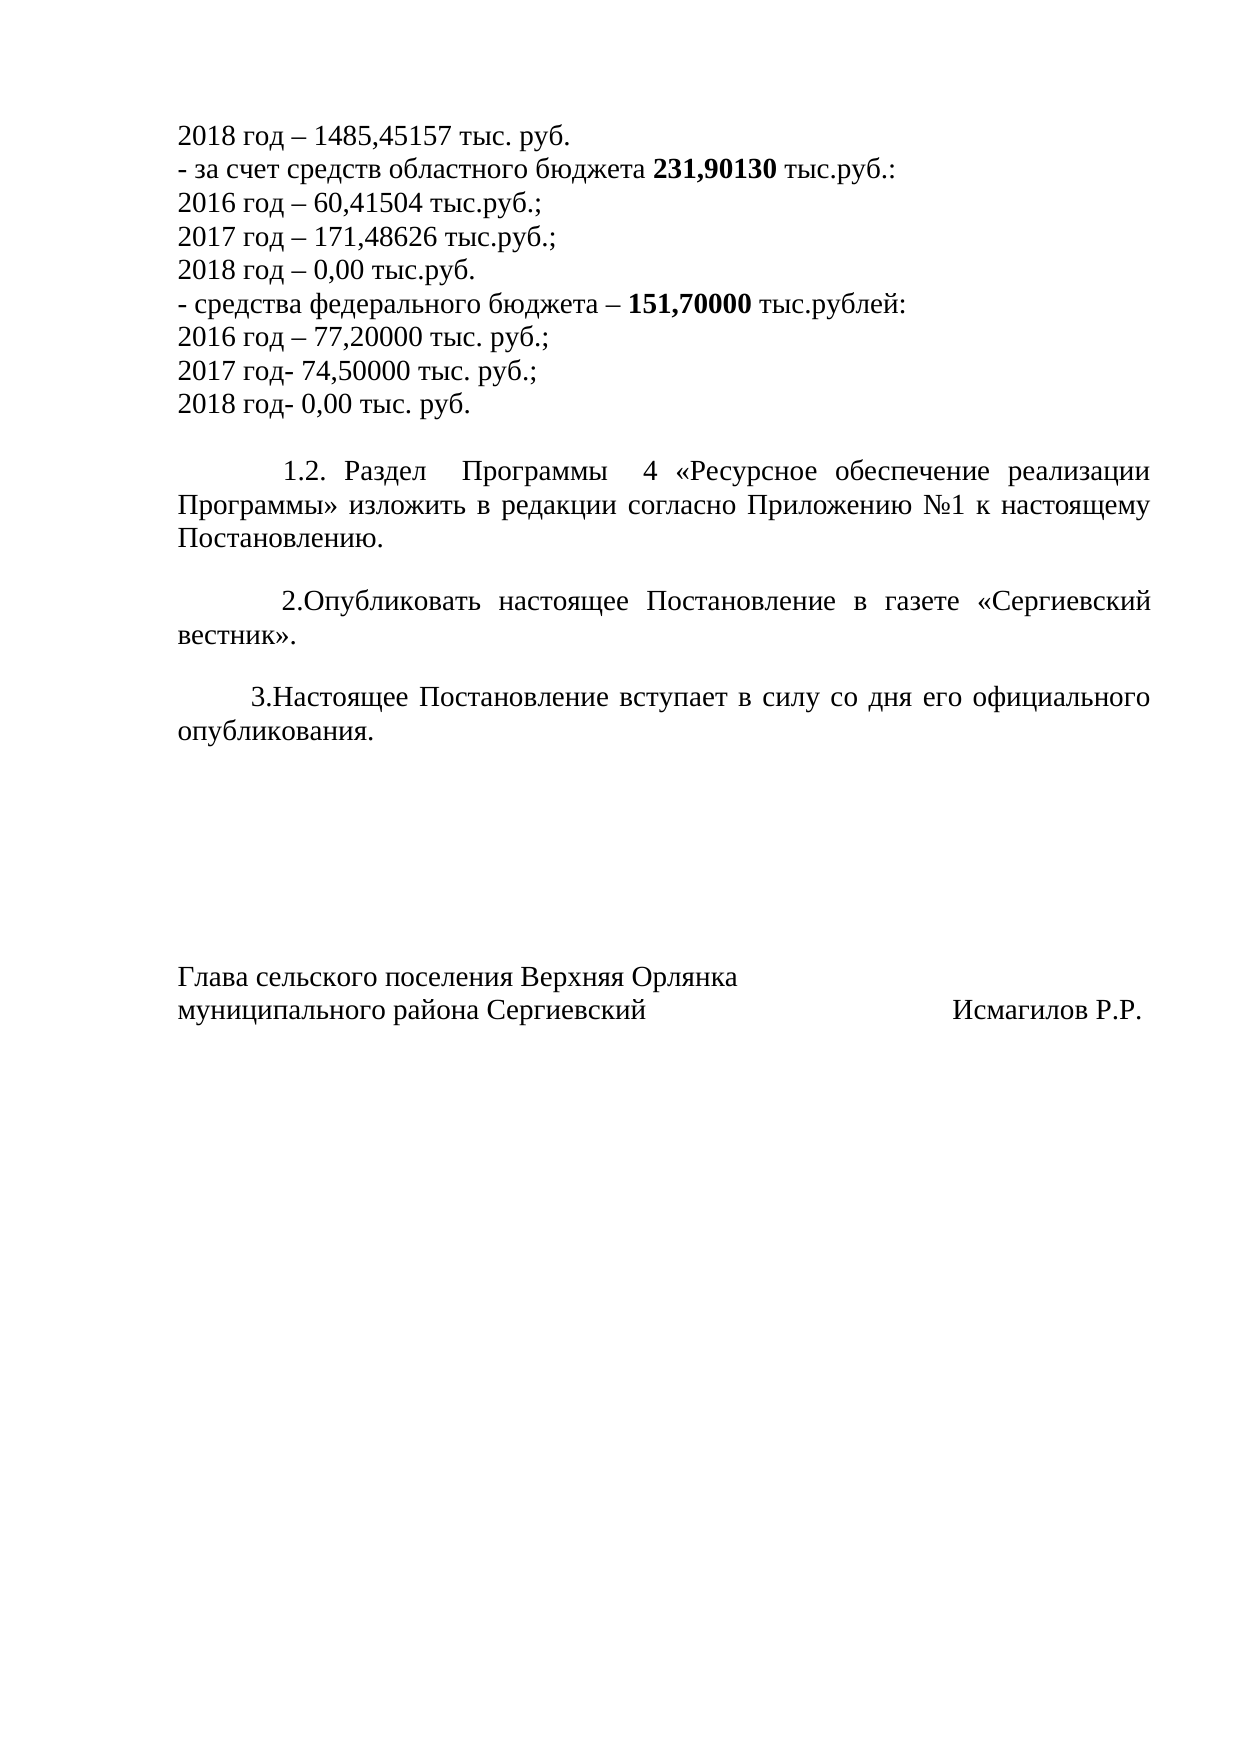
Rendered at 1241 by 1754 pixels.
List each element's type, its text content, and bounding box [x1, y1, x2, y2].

text - средства федерального бюджета – 151,70000 тыс.рублей: [177, 286, 1152, 319]
text 2018 год – 1485,45157 тыс. руб. [177, 118, 1152, 152]
text 2017 год- 74,50000 тыс. руб.; [177, 353, 1152, 386]
text Глава сельского поселения Верхняя Орлянка [177, 959, 1152, 992]
text 2016 год – 60,41504 тыс.руб.; [177, 185, 1152, 219]
text 2.Опубликовать настоящее Постановление в газете «Сергиевский вестник». [177, 583, 1152, 650]
text - за счет средств областного бюджета 231,90130 тыс.руб.: [177, 152, 1152, 185]
text 3.Настоящее Постановление вступает в силу со дня его официального опубликования. [177, 679, 1152, 747]
text 2017 год – 171,48626 тыс.руб.; [177, 219, 1152, 252]
text 2016 год – 77,20000 тыс. руб.; [177, 319, 1152, 353]
text муниципального района Сергиевский Исмагилов Р.Р. [177, 992, 1152, 1026]
text 2018 год – 0,00 тыс.руб. [177, 252, 1152, 286]
text 1.2. Раздел Программы 4 «Ресурсное обеспечение реализации Программы» изложить в редакции согласно Приложению №1 к настоящему Постановлению. [177, 453, 1152, 554]
text 2018 год- 0,00 тыс. руб. [177, 386, 1152, 420]
